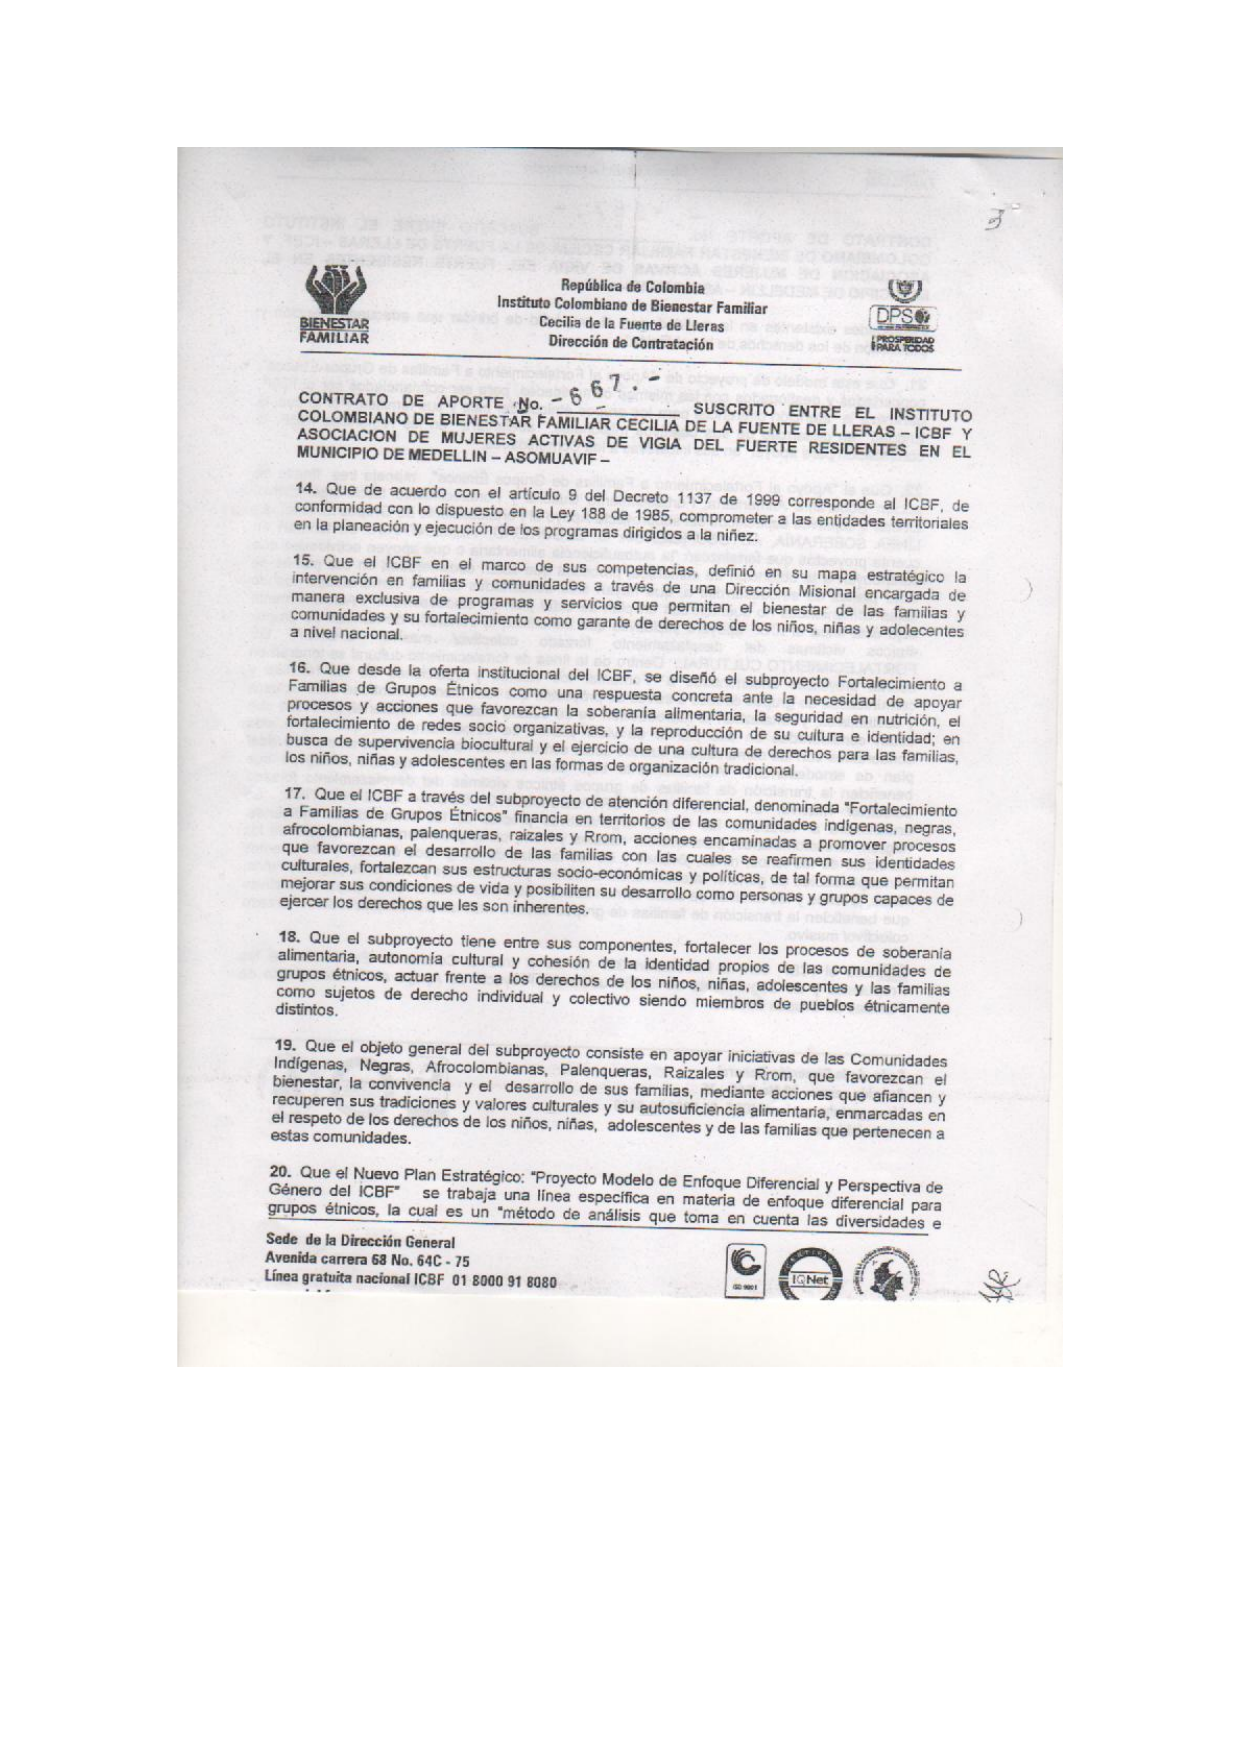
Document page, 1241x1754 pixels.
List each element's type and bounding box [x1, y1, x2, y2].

picture [177, 147, 1063, 1367]
